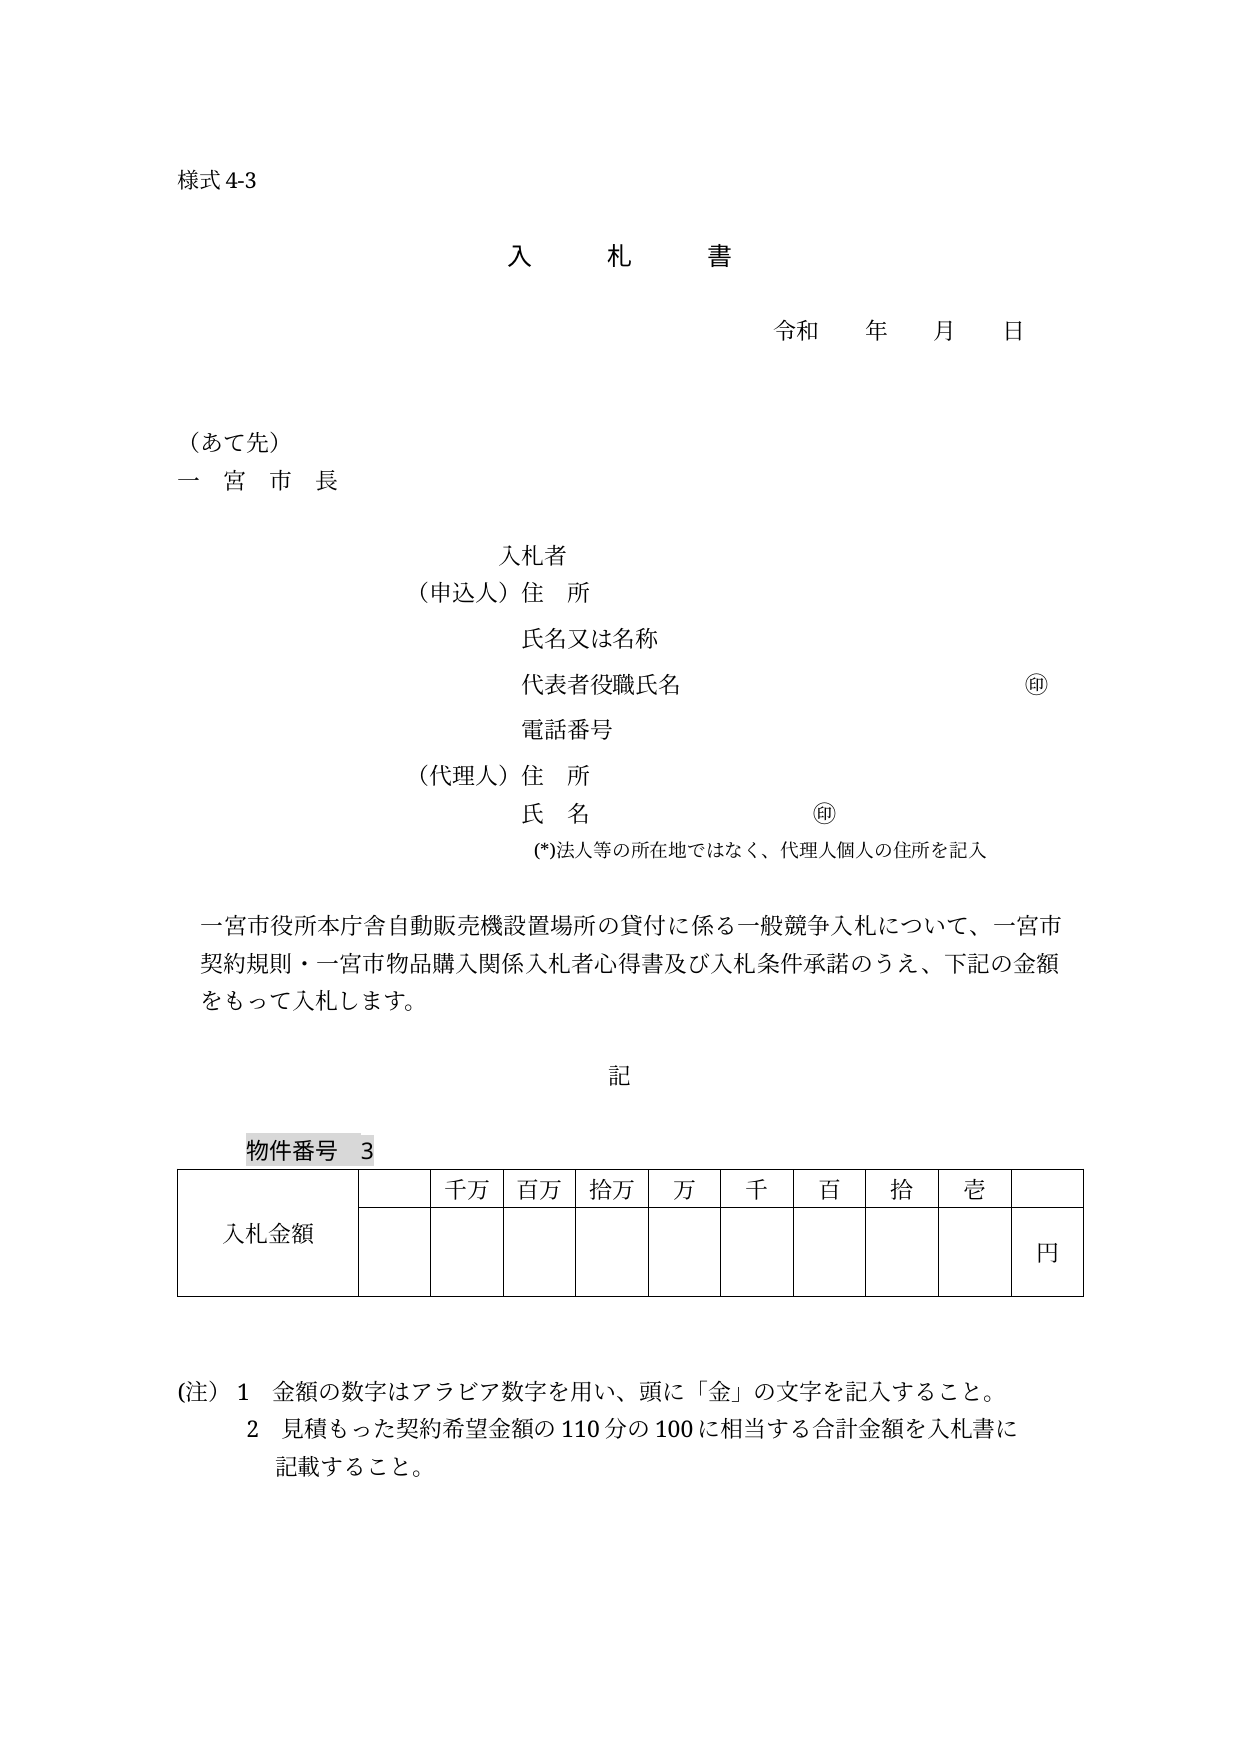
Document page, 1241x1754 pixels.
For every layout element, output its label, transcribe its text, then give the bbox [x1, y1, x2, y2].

table_header 百万 [504, 1170, 575, 1207]
table_cell [431, 1208, 503, 1296]
text (*)法人等の所在地ではなく、代理人個人の住所を記入 [177, 831, 1063, 868]
text 氏名又は名称 [177, 619, 1063, 656]
text （代理人）住 所 [177, 756, 1063, 793]
table_header 万 [649, 1170, 720, 1207]
text （申込人）住 所 [177, 573, 1063, 611]
table_cell [359, 1208, 430, 1296]
table_cell [721, 1208, 793, 1296]
text 一 宮 市 長 [177, 461, 1063, 498]
text 一宮市役所本庁舎自動販売機設置場所の貸付に係る一般競争入札について、一宮市契約規則・一宮市物品購入関係入札者心得書及び入札条件承諾のうえ、下記の金額をもって入札します。 [177, 906, 1063, 1018]
table_cell [649, 1208, 720, 1296]
table_cell [939, 1208, 1011, 1296]
table_header 千万 [431, 1170, 503, 1207]
text 入 札 書 [177, 236, 1063, 273]
table_header [359, 1170, 430, 1207]
text 物件番号 3 [177, 1131, 1063, 1168]
table_header 百 [794, 1170, 865, 1207]
text 電話番号 [177, 710, 1063, 748]
table_cell [504, 1208, 575, 1296]
text 代表者役職氏名 ㊞ [177, 664, 1063, 702]
table_header 千 [721, 1170, 793, 1207]
subtitle 2 見積もった契約希望金額の110分の100に相当する合計金額を入札書に [177, 1409, 1063, 1447]
text 令和 年 月 日 [177, 311, 1063, 348]
table_header 入札金額 [178, 1170, 358, 1296]
table_cell 円 [1012, 1208, 1083, 1296]
table_cell [866, 1208, 938, 1296]
table_header 拾 [866, 1170, 938, 1207]
text （あて先） [177, 423, 1063, 461]
text 氏 名 ㊞ [177, 793, 1063, 831]
text (注） 1 金額の数字はアラビア数字を用い、頭に「金」の文字を記入すること。 [177, 1372, 1063, 1409]
table_header 壱 [939, 1170, 1011, 1207]
table_header [1012, 1170, 1083, 1207]
table_header 拾万 [576, 1170, 648, 1207]
table_cell [794, 1208, 865, 1296]
subtitle 記載すること。 [177, 1447, 1063, 1484]
table_cell [576, 1208, 648, 1296]
text 入札者 [177, 536, 1063, 573]
text 様式4-3 [177, 161, 1063, 198]
subtitle 記 [177, 1056, 1063, 1093]
